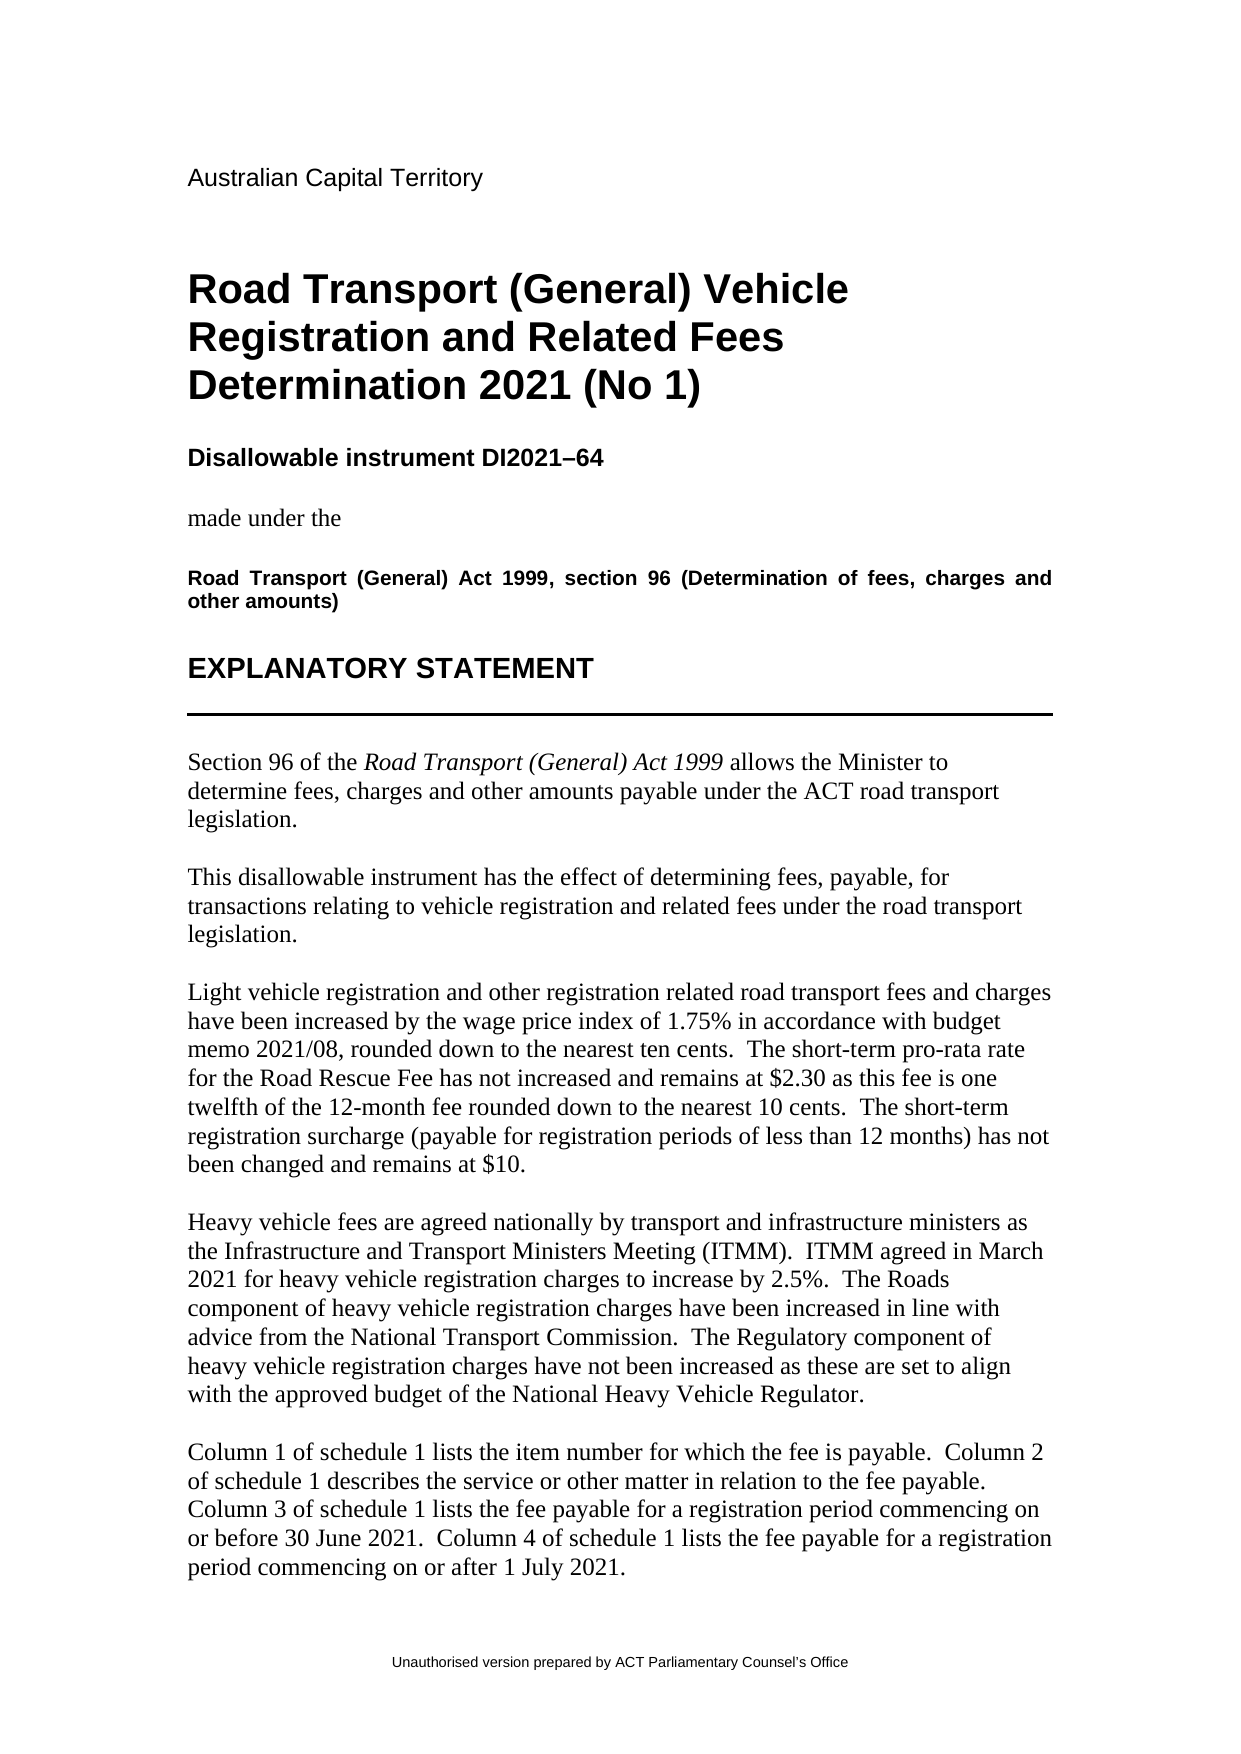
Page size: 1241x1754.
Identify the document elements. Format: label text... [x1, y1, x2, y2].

text Light vehicle registration and other registration related road transport fees and charges have been increased by the wage price index of 1.75% in accordance with budget memo 2021/08, rounded down to the nearest ten cents. The short-term pro-rata rate for the Road Rescue Fee has not increased and remains at $2.30 as this fee is one twelfth of the 12-month fee rounded down to the nearest 10 cents. The short-term registration surcharge (payable for registration periods of less than 12 months) has not been changed and remains at $10. [187, 977, 1053, 1178]
text Road Transport (General) Act 1999, section 96 (Determination of fees, charges and other amounts) [187, 565, 1053, 613]
list This disallowable instrument has the effect of determining fees, payable, for transactions relating to vehicle registration and related fees under the road transport legislation. [187, 862, 1053, 948]
text Australian Capital Territory [187, 162, 1053, 191]
text Road Transport (General) Vehicle Registration and Related Fees Determination 2021 (No 1) [187, 264, 1053, 408]
text Disallowable instrument DI2021–64 [187, 443, 1053, 472]
text EXPLANATORY STATEMENT [187, 651, 994, 684]
list Heavy vehicle fees are agreed nationally by transport and infrastructure ministers as the Infrastructure and Transport Ministers Meeting (ITMM). ITMM agreed in March 2021 for heavy vehicle registration charges to increase by 2.5%. The Roads component of heavy vehicle registration charges have been increased in line with advice from the National Transport Commission. The Regulatory component of heavy vehicle registration charges have not been increased as these are set to align with the approved budget of the National Heavy Vehicle Regulator. [187, 1207, 1053, 1408]
text made under the [187, 503, 1053, 532]
text Section 96 of the Road Transport (General) Act 1999 allows the Minister to determine fees, charges and other amounts payable under the ACT road transport legislation. [187, 747, 1053, 833]
list Column 1 of schedule 1 lists the item number for which the fee is payable. Column 2 of schedule 1 describes the service or other matter in relation to the fee payable. Column 3 of schedule 1 lists the fee payable for a registration period commencing on or before 30 June 2021. Column 4 of schedule 1 lists the fee payable for a registration period commencing on or after 1 July 2021. [187, 1437, 1053, 1581]
